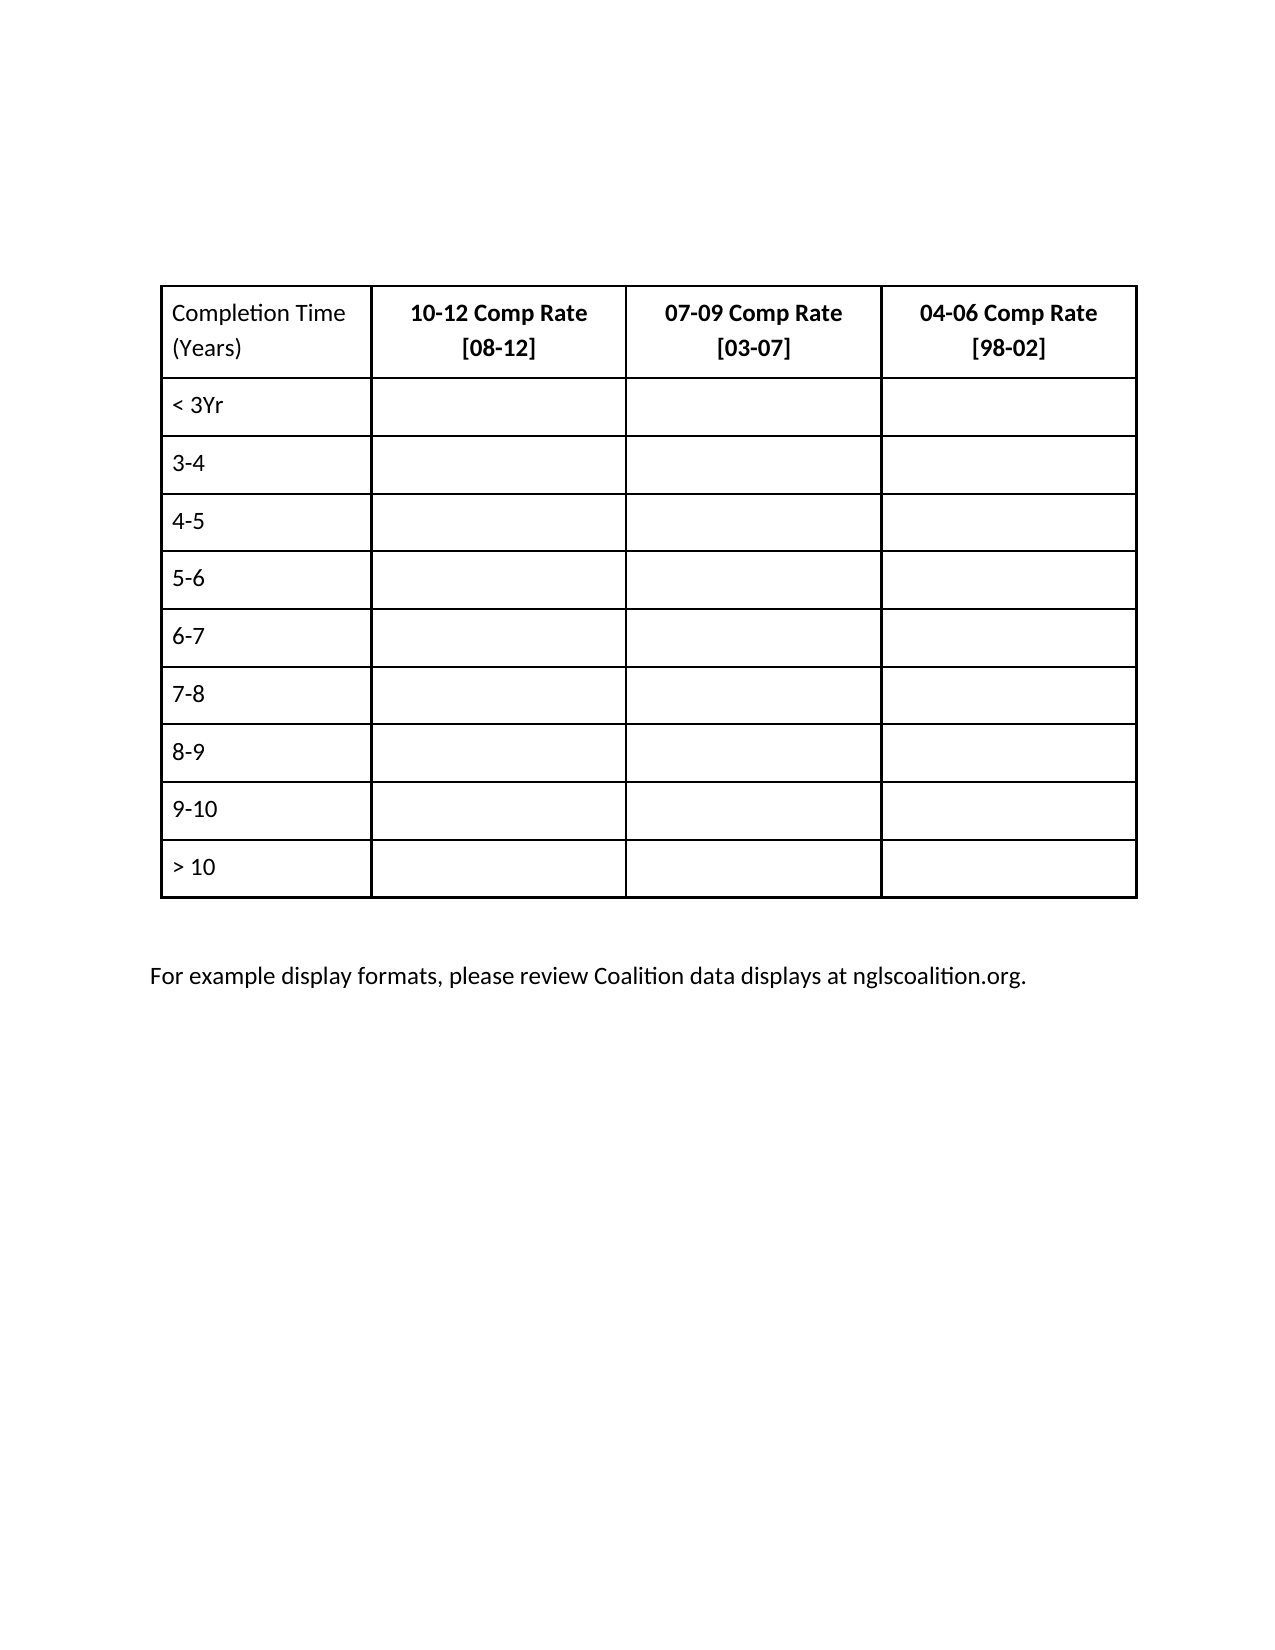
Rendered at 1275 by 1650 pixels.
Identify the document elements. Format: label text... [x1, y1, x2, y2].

table_header 07-09 Comp Rate [03-07] [627, 287, 880, 377]
table_cell [883, 841, 1135, 896]
table_cell 5-6 [163, 552, 370, 608]
table_cell [883, 495, 1135, 550]
table_cell 7-8 [163, 668, 370, 723]
table_cell [373, 783, 625, 839]
table_cell [373, 495, 625, 550]
text For example display formats, please review Coalition data displays at nglscoalition.org. [150, 960, 1125, 991]
table_cell [883, 610, 1135, 666]
table_cell [627, 841, 880, 896]
table_cell [627, 379, 880, 435]
table_header 04-06 Comp Rate [98-02] [883, 287, 1135, 377]
table_cell < 3Yr [163, 379, 370, 435]
table_cell [373, 552, 625, 608]
table_cell [373, 610, 625, 666]
table_cell [373, 668, 625, 723]
table_cell [627, 437, 880, 492]
table_cell 3-4 [163, 437, 370, 492]
table_cell > 10 [163, 841, 370, 896]
table_header 10-12 Comp Rate [08-12] [373, 287, 625, 377]
table_cell [627, 783, 880, 839]
table_cell [883, 725, 1135, 781]
table_cell [627, 668, 880, 723]
table_cell [627, 725, 880, 781]
table_cell 9-10 [163, 783, 370, 839]
table_cell [883, 552, 1135, 608]
table_cell 6-7 [163, 610, 370, 666]
table_cell [883, 783, 1135, 839]
table_cell [627, 552, 880, 608]
table_cell [883, 437, 1135, 492]
table_cell [883, 379, 1135, 435]
table_cell [373, 841, 625, 896]
table_cell [373, 725, 625, 781]
table_header Completion Time (Years) [163, 287, 370, 377]
table_cell [883, 668, 1135, 723]
table_cell [373, 379, 625, 435]
table_cell 4-5 [163, 495, 370, 550]
table_cell [627, 495, 880, 550]
table_cell [373, 437, 625, 492]
table_cell [627, 610, 880, 666]
table_cell 8-9 [163, 725, 370, 781]
